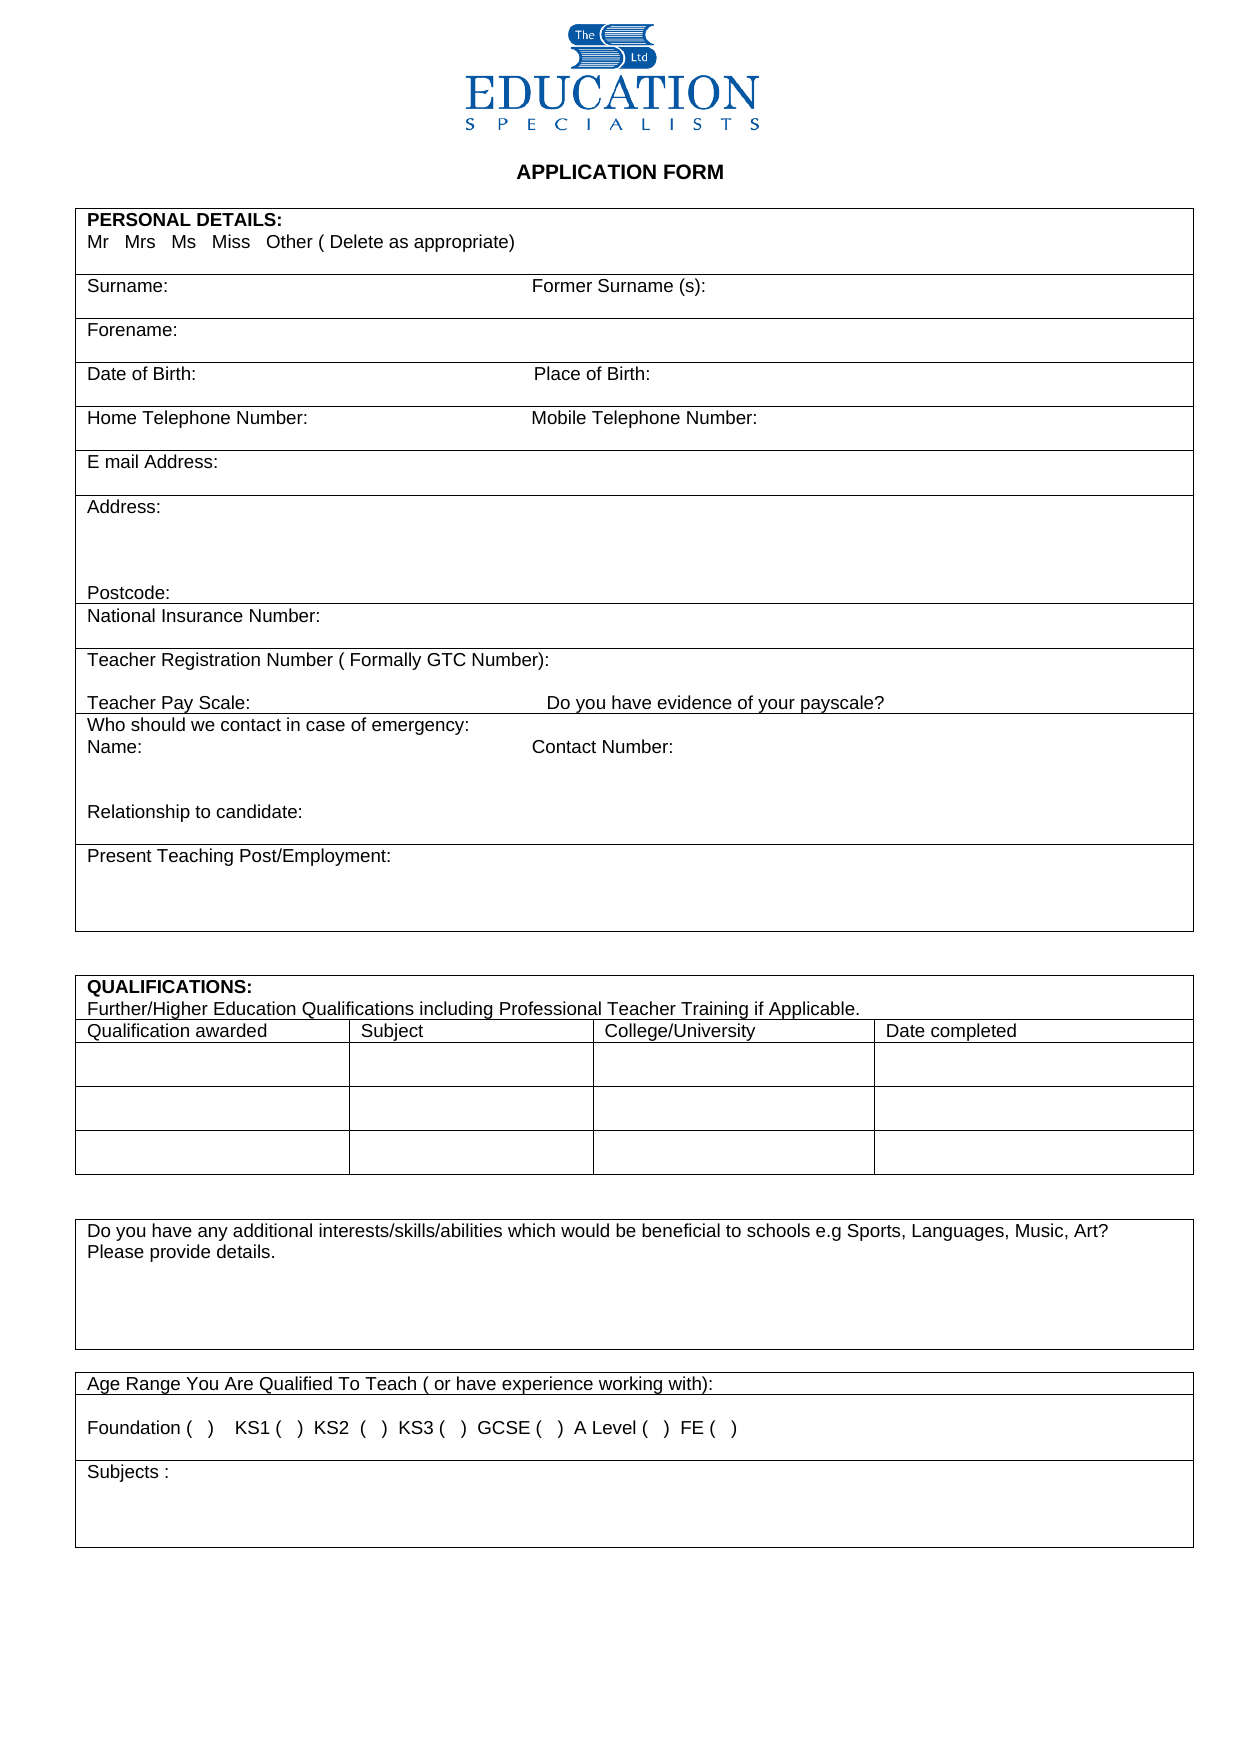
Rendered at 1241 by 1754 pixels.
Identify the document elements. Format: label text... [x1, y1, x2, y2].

table_cell [350, 1043, 593, 1086]
table_header Age Range You Are Qualified To Teach ( or have experience working with): [76, 1373, 1193, 1394]
table_cell [594, 1043, 874, 1086]
table_header PERSONAL DETAILS: Mr Mrs Ms Miss Other ( Delete as appropriate) [76, 209, 1193, 274]
table_cell Who should we contact in case of emergency: Name: Contact Number: Relationship to candidate: [76, 714, 1193, 844]
table_cell [350, 1087, 593, 1130]
table_cell [594, 1087, 874, 1130]
table_cell [76, 1131, 349, 1174]
table_cell Home Telephone Number: Mobile Telephone Number: [76, 407, 1193, 450]
table_cell Forename: [76, 319, 1193, 362]
table_cell Address: Postcode: [76, 496, 1193, 603]
table_cell [875, 1131, 1193, 1174]
text APPLICATION FORM [75, 160, 1165, 184]
table_header Do you have any additional interests/skills/abilities which would be beneficial to schools e.g Sports, Languages, Music, Art? Please provide details. [76, 1220, 1193, 1349]
table_cell Date of Birth: Place of Birth: [76, 363, 1193, 406]
table_cell Teacher Registration Number ( Formally GTC Number): Teacher Pay Scale: Do you have evidence of your payscale? [76, 649, 1193, 713]
table_cell College/University [594, 1020, 874, 1042]
table_cell [875, 1087, 1193, 1130]
table_cell [76, 1087, 349, 1130]
picture [447, 0, 778, 149]
table_cell National Insurance Number: [76, 604, 1193, 647]
table_cell [350, 1131, 593, 1174]
table_cell [594, 1131, 874, 1174]
table_cell Surname: Former Surname (s): [76, 275, 1193, 318]
table_cell Present Teaching Post/Employment: [76, 845, 1193, 931]
table_cell Subject [350, 1020, 593, 1042]
table_cell Foundation ( ) KS1 ( ) KS2 ( ) KS3 ( ) GCSE ( ) A Level ( ) FE ( ) [76, 1395, 1193, 1460]
table_header QUALIFICATIONS: Further/Higher Education Qualifications including Professional Teacher Training if Applicable. [76, 976, 1193, 1019]
table_cell Qualification awarded [76, 1020, 349, 1042]
table_cell [76, 1043, 349, 1086]
table_cell Subjects : [76, 1461, 1193, 1547]
table_cell [875, 1043, 1193, 1086]
table_cell Date completed [875, 1020, 1193, 1042]
table_cell E mail Address: [76, 451, 1193, 494]
